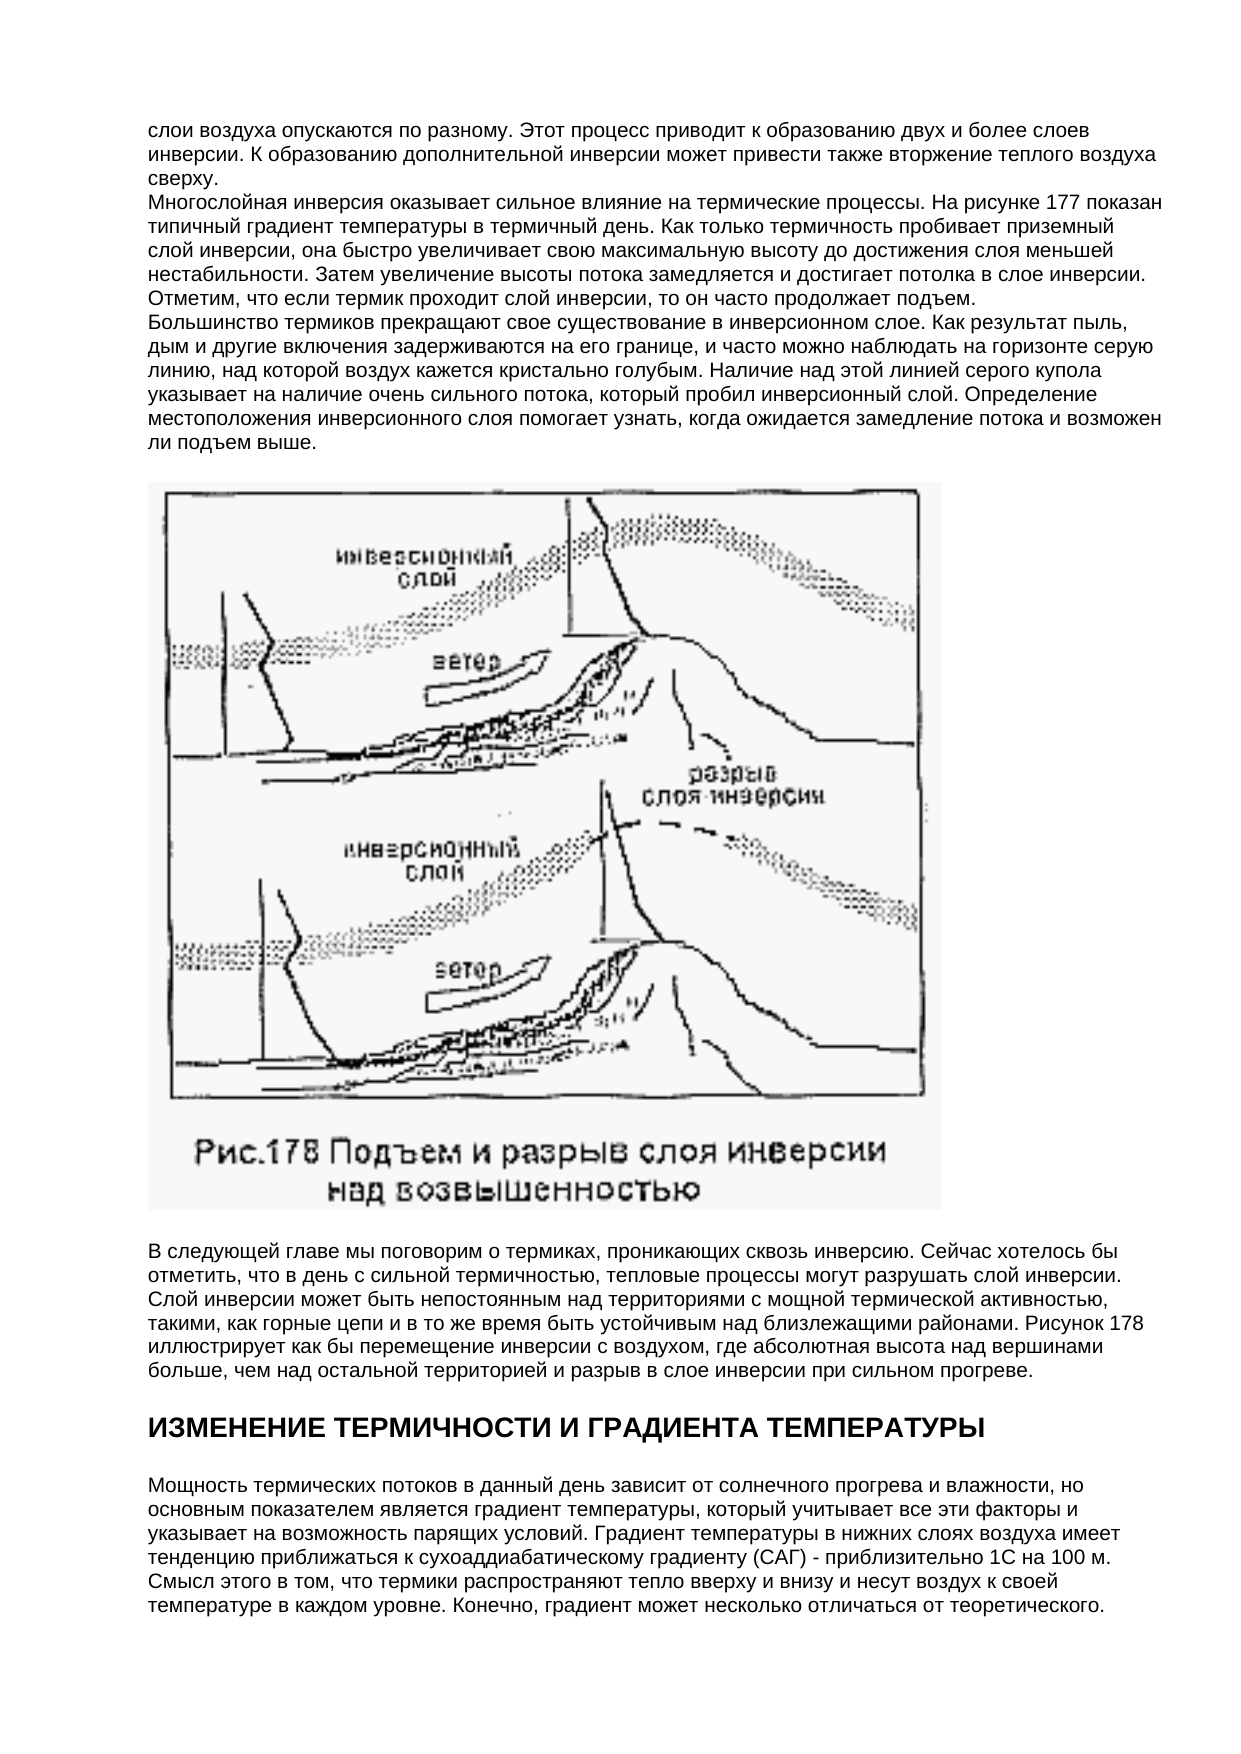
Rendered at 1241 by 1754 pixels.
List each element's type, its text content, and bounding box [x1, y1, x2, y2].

picture [147, 482, 942, 1210]
subtitle ИЗМЕНЕНИЕ ТЕРМИЧНОСТИ И ГРАДИЕНТА ТЕМПЕРАТУРЫ [148, 1411, 1167, 1444]
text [148, 1473, 1167, 1617]
text В следующей главе мы поговорим о термиках, проникающих сквозь инверсию. Сейчас хотелось бы отметить, что в день с сильной термичностью, тепловые процессы могут разрушать слой инверсии. Слой инверсии может быть непостоянным над территориями с мощной термической активностью, такими, как горные цепи и в то же время быть устойчивым над близлежащими районами. Рисунок 178 иллюстрирует как бы перемещение инверсии с воздухом, где абсолютная высота над вершинами больше, чем над остальной территорией и разрыв в слое инверсии при сильном прогреве. [148, 1238, 1167, 1382]
text слои воздуха опускаются по разному. Этот процесс приводит к образованию двух и более слоев инверсии. К образованию дополнительной инверсии может привести также вторжение теплого воздуха сверху. Многослойная инверсия оказывает сильное влияние на термические процессы. На рисунке 177 показан типичный градиент температуры в термичный день. Как только термичность пробивает приземный слой инверсии, она быстро увеличивает свою максимальную высоту до достижения слоя меньшей нестабильности. Затем увеличение высоты потока замедляется и достигает потолка в слое инверсии. Отметим, что если термик проходит слой инверсии, то он часто продолжает подъем. Большинство термиков прекращают свое существование в инверсионном слое. Как результат пыль, дым и другие включения задерживаются на его границе, и часто можно наблюдать на горизонте серую линию, над которой воздух кажется кристально голубым. Наличие над этой линией серого купола указывает на наличие очень сильного потока, который пробил инверсионный слой. Определение местоположения инверсионного слоя помогает узнать, когда ожидается замедление потока и возможен ли подъем выше. [148, 118, 1167, 454]
